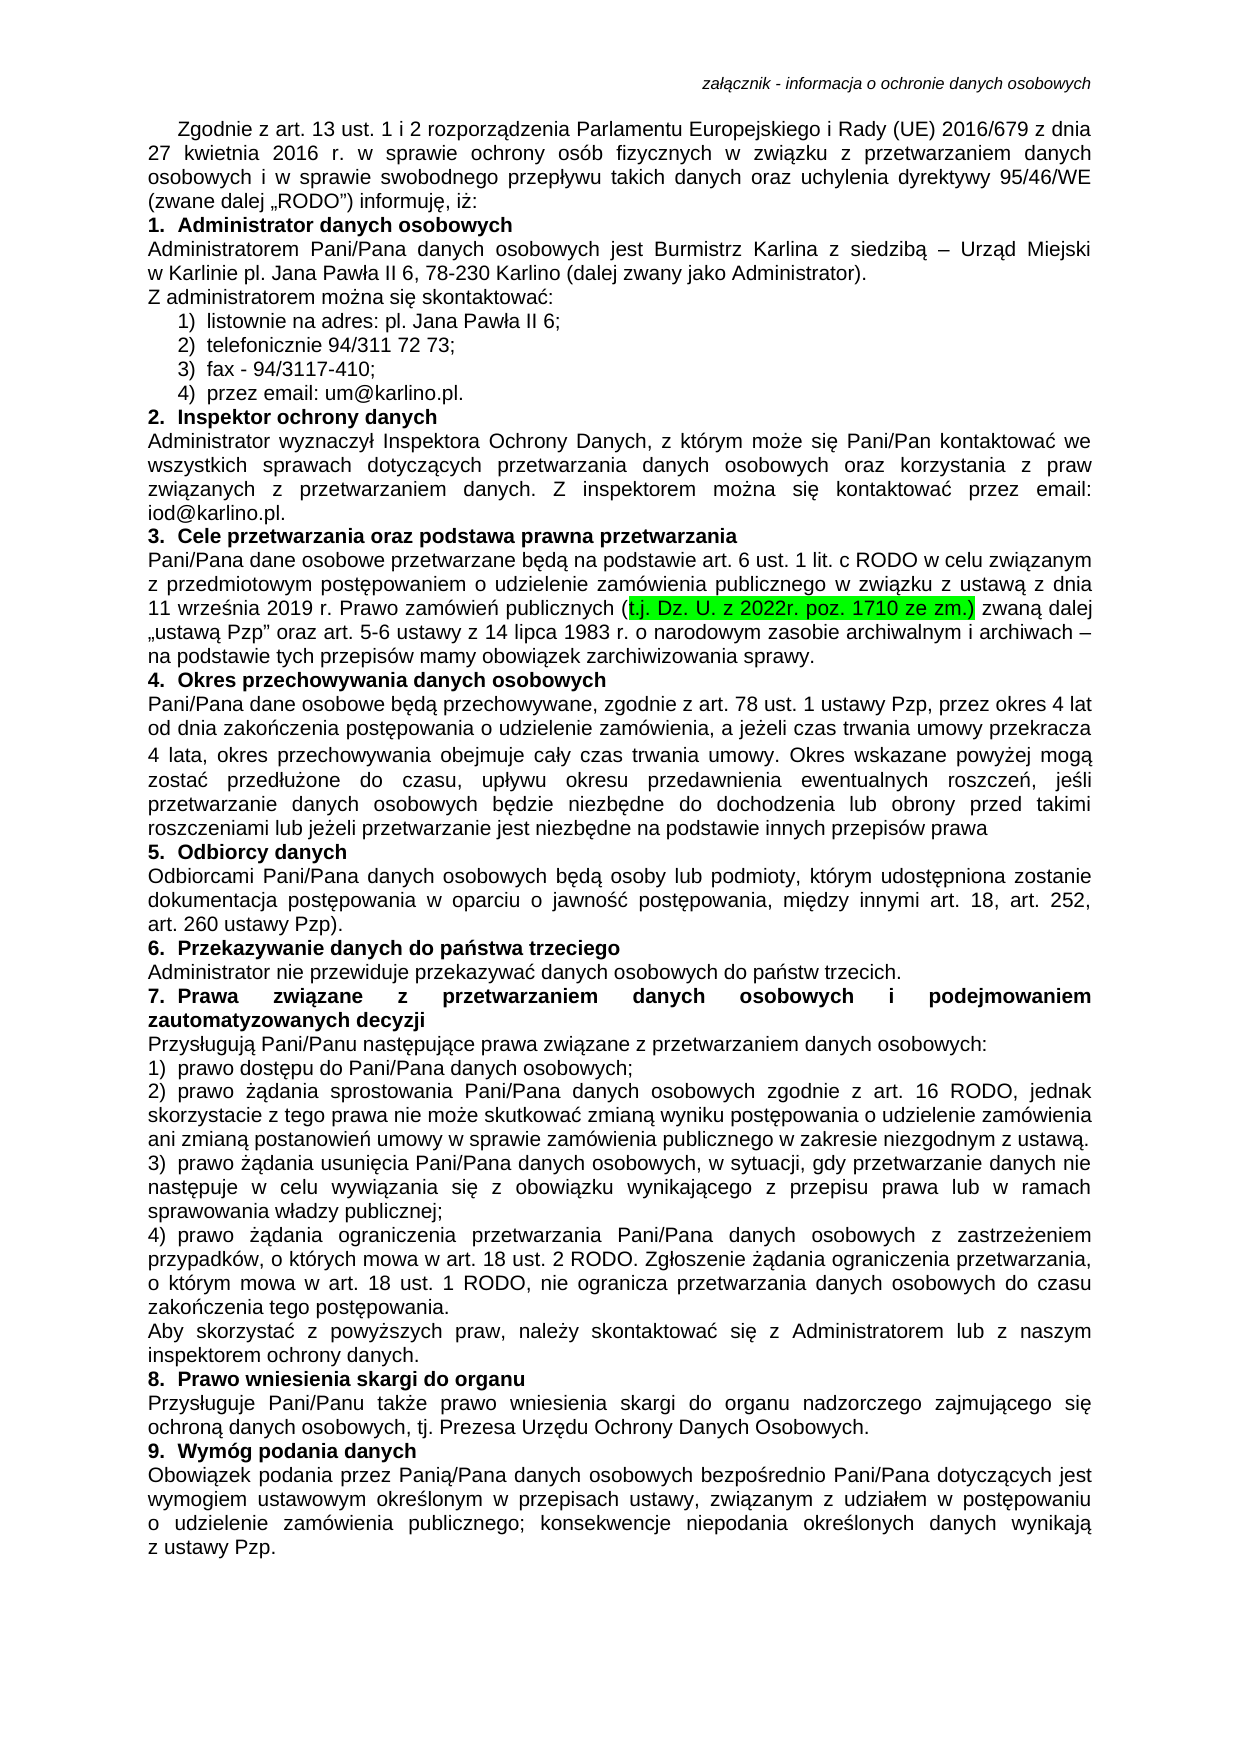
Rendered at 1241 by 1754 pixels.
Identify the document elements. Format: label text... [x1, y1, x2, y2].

text 2. Inspektor ochrony danych [148, 404, 1093, 428]
text Odbiorcami Pani/Pana danych osobowych będą osoby lub podmioty, którym udostępniona zostanie dokumentacja postępowania w oparciu o jawność postępowania, między innymi art. 18, art. 252, art. 260 ustawy Pzp). [148, 864, 1093, 936]
text Pani/Pana dane osobowe będą przechowywane, zgodnie z art. 78 ust. 1 ustawy Pzp, przez okres 4 lat od dnia zakończenia postępowania o udzielenie zamówienia, a jeżeli czas trwania umowy przekracza 4 lata, okres przechowywania obejmuje cały czas trwania umowy. Okres wskazane powyżej mogą zostać przedłużone do czasu, upływu okresu przedawnienia ewentualnych roszczeń, jeśli przetwarzanie danych osobowych będzie niezbędne do dochodzenia lub obrony przed takimi roszczeniami lub jeżeli przetwarzanie jest niezbędne na podstawie innych przepisów prawa [148, 692, 1093, 840]
text 6. Przekazywanie danych do państwa trzeciego [148, 936, 1093, 959]
text 2) prawo żądania sprostowania Pani/Pana danych osobowych zgodnie z art. 16 RODO, jednak skorzystacie z tego prawa nie może skutkować zmianą wyniku postępowania o udzielenie zamówienia ani zmianą postanowień umowy w sprawie zamówienia publicznego w zakresie niezgodnym z ustawą. [148, 1079, 1093, 1151]
text 2) telefonicznie 94/311 72 73; [177, 333, 1093, 357]
text Przysługuje Pani/Panu także prawo wniesienia skargi do organu nadzorczego zajmującego się ochroną danych osobowych, tj. Prezesa Urzędu Ochrony Danych Osobowych. [148, 1391, 1093, 1439]
text 8. Prawo wniesienia skargi do organu [148, 1367, 1093, 1391]
text 4) przez email: um@karlino.pl. [177, 381, 1093, 404]
text Pani/Pana dane osobowe przetwarzane będą na podstawie art. 6 ust. 1 lit. c RODO w celu związanym z przedmiotowym postępowaniem o udzielenie zamówienia publicznego w związku z ustawą z dnia 11 września 2019 r. Prawo zamówień publicznych (t.j. Dz. U. z 2022r. poz. 1710 ze zm.) zwaną dalej „ustawą Pzp” oraz art. 5-6 ustawy z 14 lipca 1983 r. o narodowym zasobie archiwalnym i archiwach – na podstawie tych przepisów mamy obowiązek zarchiwizowania sprawy. [148, 548, 1093, 668]
text 5. Odbiorcy danych [148, 840, 1093, 864]
text 3. Cele przetwarzania oraz podstawa prawna przetwarzania [148, 524, 1093, 548]
text 3) prawo żądania usunięcia Pani/Pana danych osobowych, w sytuacji, gdy przetwarzanie danych nie następuje w celu wywiązania się z obowiązku wynikającego z przepisu prawa lub w ramach sprawowania władzy publicznej; [148, 1151, 1093, 1223]
text 9. Wymóg podania danych [148, 1439, 1093, 1463]
text 4. Okres przechowywania danych osobowych [148, 668, 1093, 692]
text 4) prawo żądania ograniczenia przetwarzania Pani/Pana danych osobowych z zastrzeżeniem przypadków, o których mowa w art. 18 ust. 2 RODO. Zgłoszenie żądania ograniczenia przetwarzania, o którym mowa w art. 18 ust. 1 RODO, nie ogranicza przetwarzania danych osobowych do czasu zakończenia tego postępowania. [148, 1223, 1093, 1319]
text 1. Administrator danych osobowych [148, 213, 1093, 237]
text Administrator nie przewiduje przekazywać danych osobowych do państw trzecich. [148, 959, 1093, 983]
text Obowiązek podania przez Panią/Pana danych osobowych bezpośrednio Pani/Pana dotyczących jest wymogiem ustawowym określonym w przepisach ustawy, związanym z udziałem w postępowaniu o udzielenie zamówienia publicznego; konsekwencje niepodania określonych danych wynikają z ustawy Pzp. [148, 1463, 1093, 1558]
text Administrator wyznaczył Inspektora Ochrony Danych, z którym może się Pani/Pan kontaktować we wszystkich sprawach dotyczących przetwarzania danych osobowych oraz korzystania z praw związanych z przetwarzaniem danych. Z inspektorem można się kontaktować przez email: iod@karlino.pl. [148, 428, 1093, 524]
text Z administratorem można się skontaktować: [148, 285, 1093, 309]
text 1) listownie na adres: pl. Jana Pawła II 6; [177, 309, 1093, 333]
text Zgodnie z art. 13 ust. 1 i 2 rozporządzenia Parlamentu Europejskiego i Rady (UE) 2016/679 z dnia 27 kwietnia 2016 r. w sprawie ochrony osób fizycznych w związku z przetwarzaniem danych osobowych i w sprawie swobodnego przepływu takich danych oraz uchylenia dyrektywy 95/46/WE (zwane dalej „RODO”) informuję, iż: [148, 117, 1093, 213]
text Administratorem Pani/Pana danych osobowych jest Burmistrz Karlina z siedzibą – Urząd Miejski w Karlinie pl. Jana Pawła II 6, 78-230 Karlino (dalej zwany jako Administrator). [148, 237, 1093, 285]
text załącznik - informacja o ochronie danych osobowych [148, 74, 1093, 93]
text 1) prawo dostępu do Pani/Pana danych osobowych; [148, 1055, 1093, 1079]
text 7. Prawa związane z przetwarzaniem danych osobowych i podejmowaniem zautomatyzowanych decyzji [148, 983, 1093, 1031]
text Aby skorzystać z powyższych praw, należy skontaktować się z Administratorem lub z naszym inspektorem ochrony danych. [148, 1319, 1093, 1367]
text Przysługują Pani/Panu następujące prawa związane z przetwarzaniem danych osobowych: [148, 1031, 1093, 1055]
text 3) fax - 94/3117-410; [177, 357, 1093, 381]
